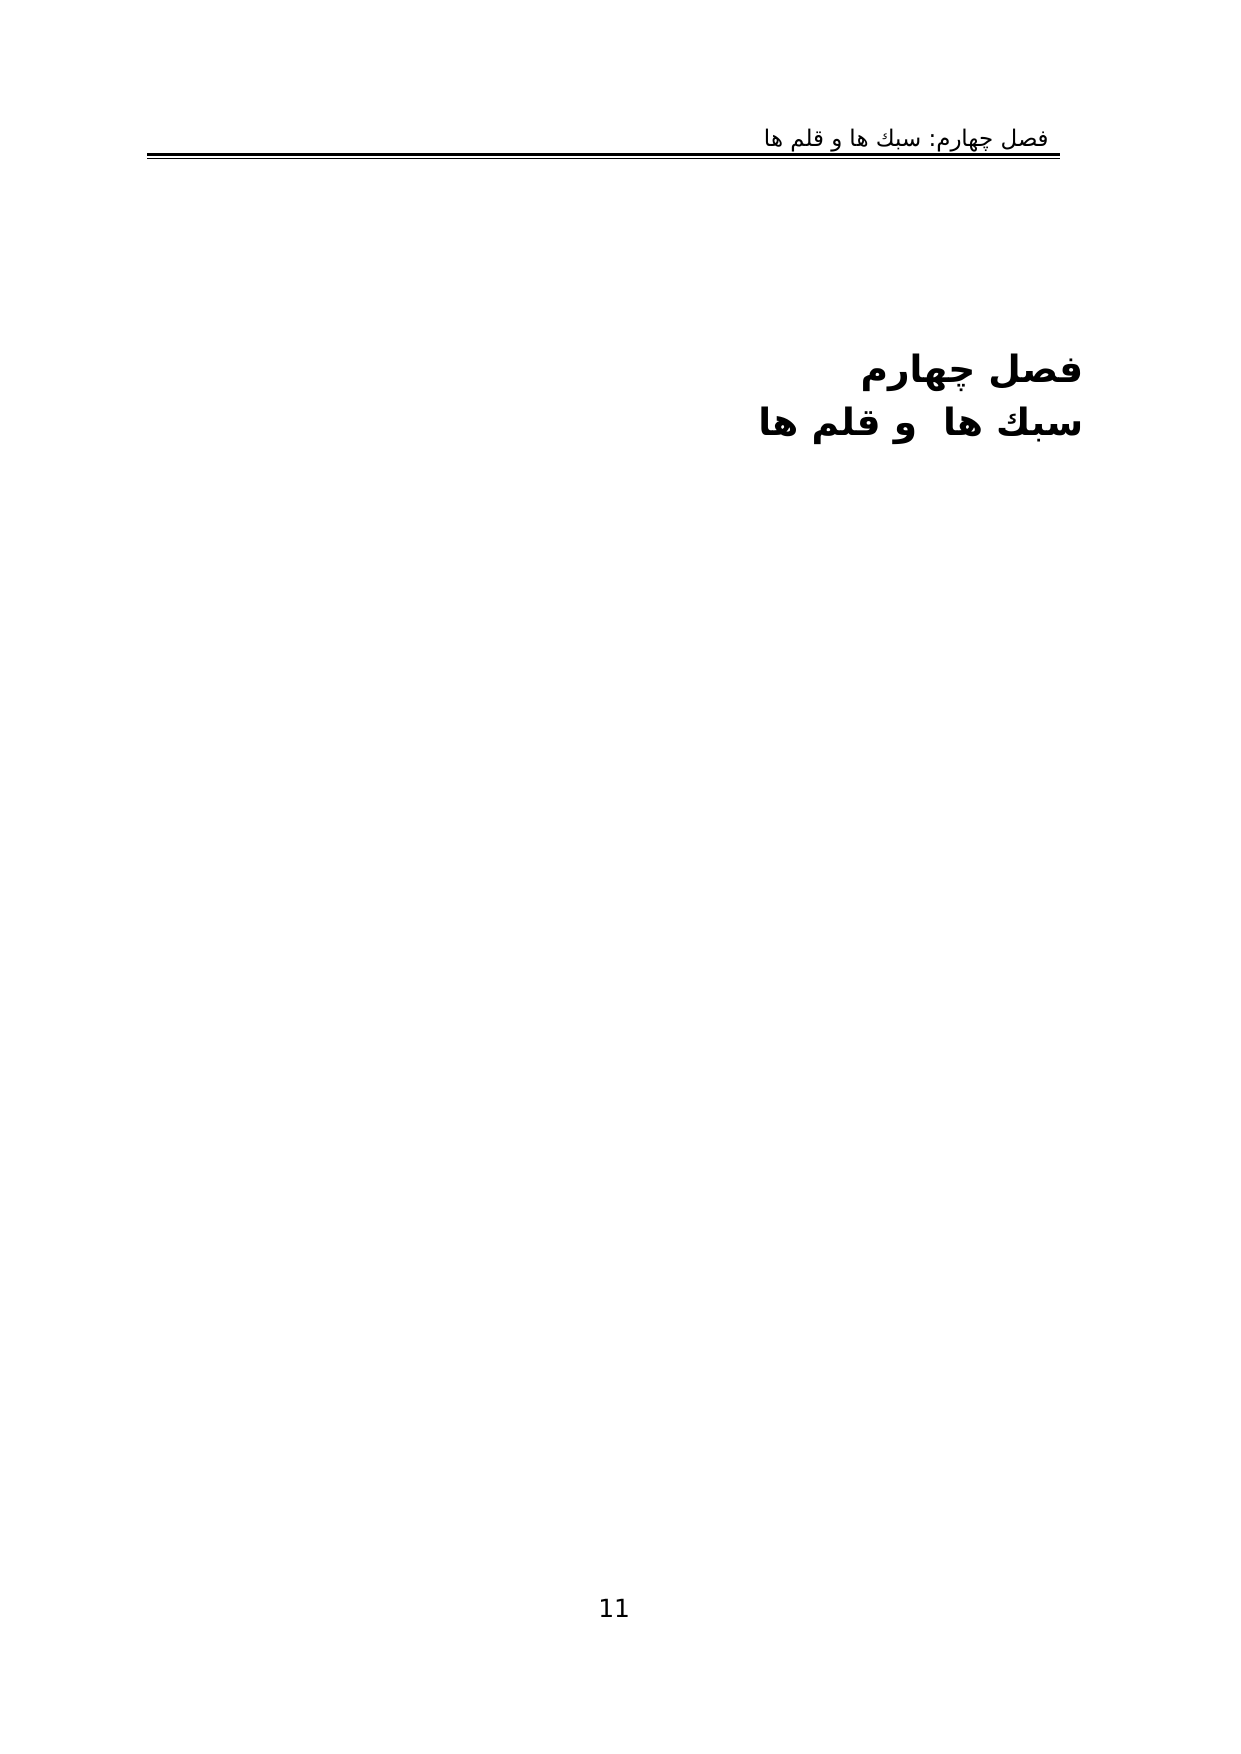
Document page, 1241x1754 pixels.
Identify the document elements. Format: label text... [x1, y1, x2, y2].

subtitle فصل چهارم سبك ها و قلم ها سبك ها و قلم ها [150, 296, 1083, 444]
